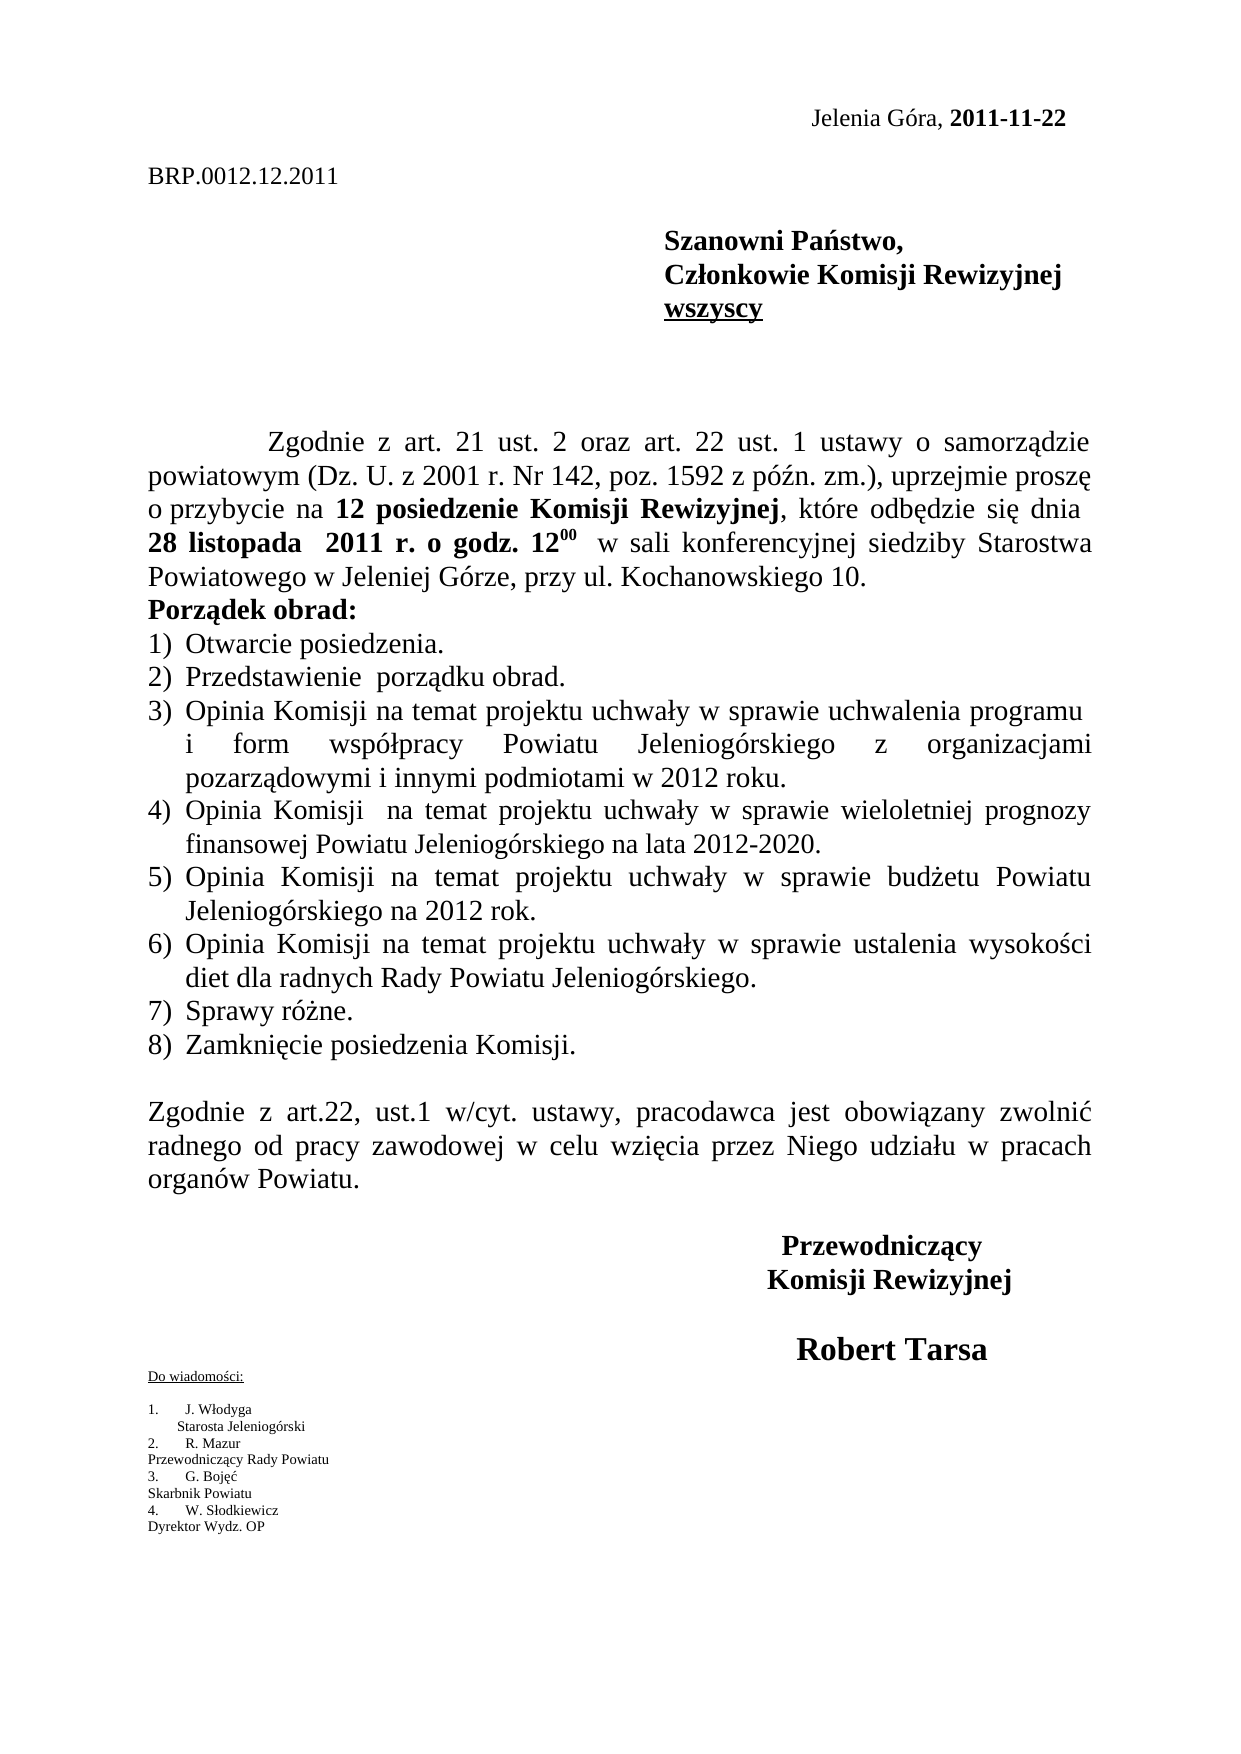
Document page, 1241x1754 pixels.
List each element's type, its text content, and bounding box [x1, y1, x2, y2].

list Opinia Komisji na temat projektu uchwały w sprawie uchwalenia programu i form współpracy Powiatu Jeleniogórskiego z organizacjami pozarządowymi i innymi podmiotami w 2012 roku. [148, 693, 1093, 793]
text Do wiadomości: [148, 1367, 1093, 1384]
list Zamknięcie posiedzenia Komisji. [148, 1027, 1093, 1061]
text Starosta Jeleniogórski [148, 1418, 1093, 1434]
list R. Mazur [148, 1434, 1093, 1451]
text Członkowie Komisji Rewizyjnej [664, 257, 1093, 290]
text Szanowni Państwo, [664, 223, 1093, 257]
text Skarbnik Powiatu [148, 1485, 1093, 1501]
list Sprawy różne. [148, 993, 1093, 1027]
text Przewodniczący Komisji Rewizyjnej [221, 1228, 1093, 1295]
list G. Bojęć [148, 1468, 1093, 1485]
text Przewodniczący Rady Powiatu [148, 1451, 1093, 1468]
list Opinia Komisji na temat projektu uchwały w sprawie budżetu Powiatu Jeleniogórskiego na 2012 rok. [148, 859, 1093, 926]
text Dyrektor Wydz. OP [148, 1518, 1093, 1535]
text Jelenia Góra, 2011-11-22 [148, 103, 1093, 132]
text Zgodnie z art.22, ust.1 w/cyt. ustawy, pracodawca jest obowiązany zwolnić radnego od pracy zawodowej w celu wzięcia przez Niego udziału w pracach organów Powiatu. [148, 1094, 1093, 1195]
text Robert Tarsa [148, 1329, 1093, 1367]
text Porządek obrad: [148, 592, 1093, 626]
list J. Włodyga [148, 1401, 1093, 1418]
list Przedstawienie porządku obrad. [148, 659, 1093, 693]
list Otwarcie posiedzenia. [148, 626, 1093, 659]
list W. Słodkiewicz [148, 1501, 1093, 1518]
list Opinia Komisji na temat projektu uchwały w sprawie wieloletniej prognozy finansowej Powiatu Jeleniogórskiego na lata 2012-2020. [148, 793, 1093, 859]
text wszyscy [148, 290, 1093, 324]
text BRP.0012.12.2011 [148, 161, 1093, 190]
text Zgodnie z art. 21 ust. 2 oraz art. 22 ust. 1 ustawy o samorządzie powiatowym (Dz. U. z 2001 r. Nr 142, poz. 1592 z późn. zm.), uprzejmie proszę o przybycie na 12 posiedzenie Komisji Rewizyjnej, które odbędzie się dnia 28 listopada 2011 r. o godz. 1200 w sali konferencyjnej siedziby Starostwa Powiatowego w Jeleniej Górze, przy ul. Kochanowskiego 10. [148, 424, 1093, 592]
list Opinia Komisji na temat projektu uchwały w sprawie ustalenia wysokości diet dla radnych Rady Powiatu Jeleniogórskiego. [148, 926, 1093, 993]
